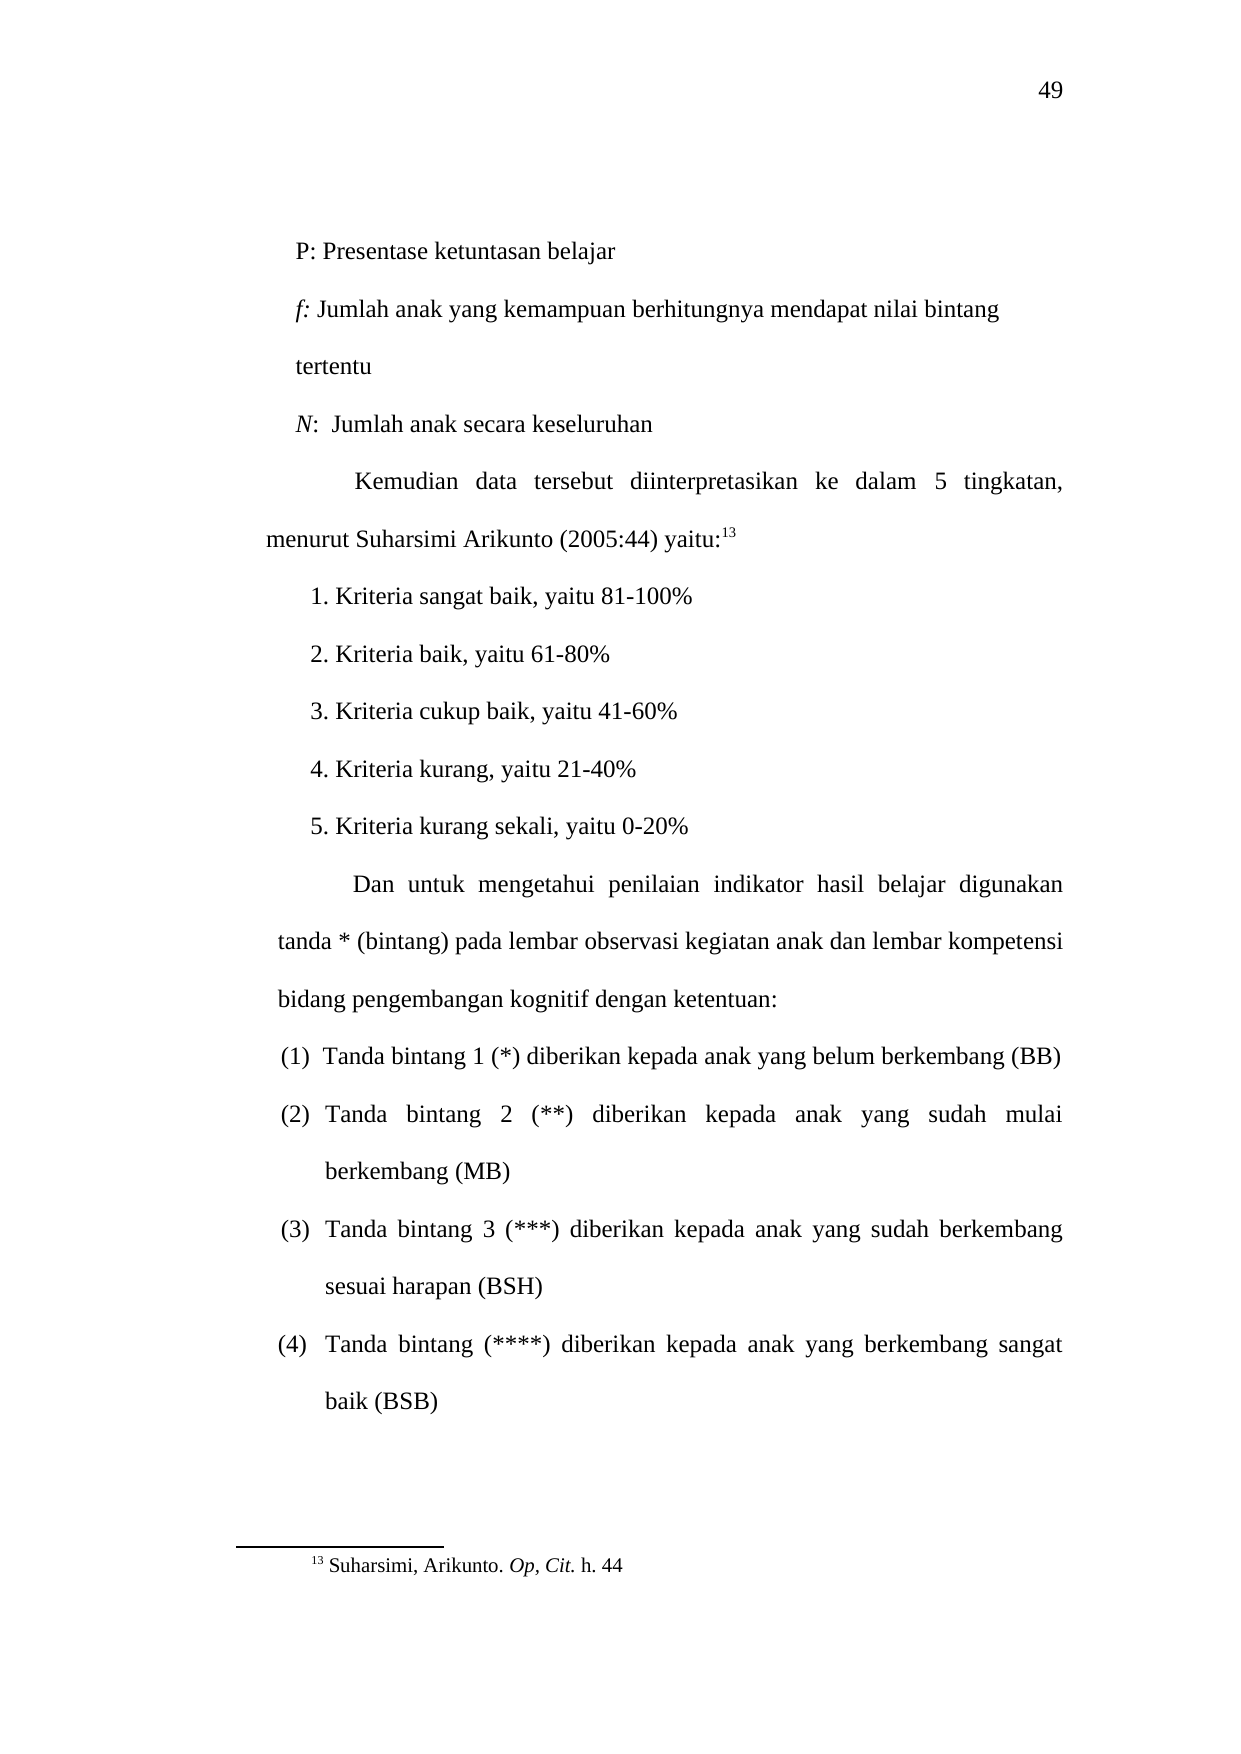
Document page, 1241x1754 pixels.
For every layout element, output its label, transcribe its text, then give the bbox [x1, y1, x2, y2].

text Dan untuk mengetahui penilaian indikator hasil belajar digunakan tanda * (bintang) pada lembar observasi kegiatan anak dan lembar kompetensi bidang pengembangan kognitif dengan ketentuan: [278, 869, 1063, 1012]
text 4. Kriteria kurang, yaitu 21-40% [281, 754, 1063, 782]
text (3) Tanda bintang 3 (***) diberikan kepada anak yang sudah berkembang sesuai harapan (BSH) [281, 1214, 1063, 1300]
text 1. Kriteria sangat baik, yaitu 81-100% [281, 581, 1063, 610]
text P: Presentase ketuntasan belajar [295, 236, 1063, 265]
text (2) Tanda bintang 2 (**) diberikan kepada anak yang sudah mulai berkembang (MB) [281, 1099, 1063, 1185]
text f: Jumlah anak yang kemampuan berhitungnya mendapat nilai bintang tertentu N: Jumlah anak secara keseluruhan [295, 294, 1063, 437]
text Kemudian data tersebut diinterpretasikan ke dalam 5 tingkatan, menurut Suharsimi Arikunto (2005:44) yaitu: [266, 466, 1063, 552]
text (1) Tanda bintang 1 (*) diberikan kepada anak yang belum berkembang (BB) [281, 1041, 1063, 1070]
text (4) Tanda bintang (****) diberikan kepada anak yang berkembang sangat baik (BSB) [278, 1329, 1063, 1415]
text 2. Kriteria baik, yaitu 61-80% [281, 639, 1063, 667]
text 3. Kriteria cukup baik, yaitu 41-60% [281, 696, 1063, 725]
text 5. Kriteria kurang sekali, yaitu 0-20% [281, 811, 1063, 840]
